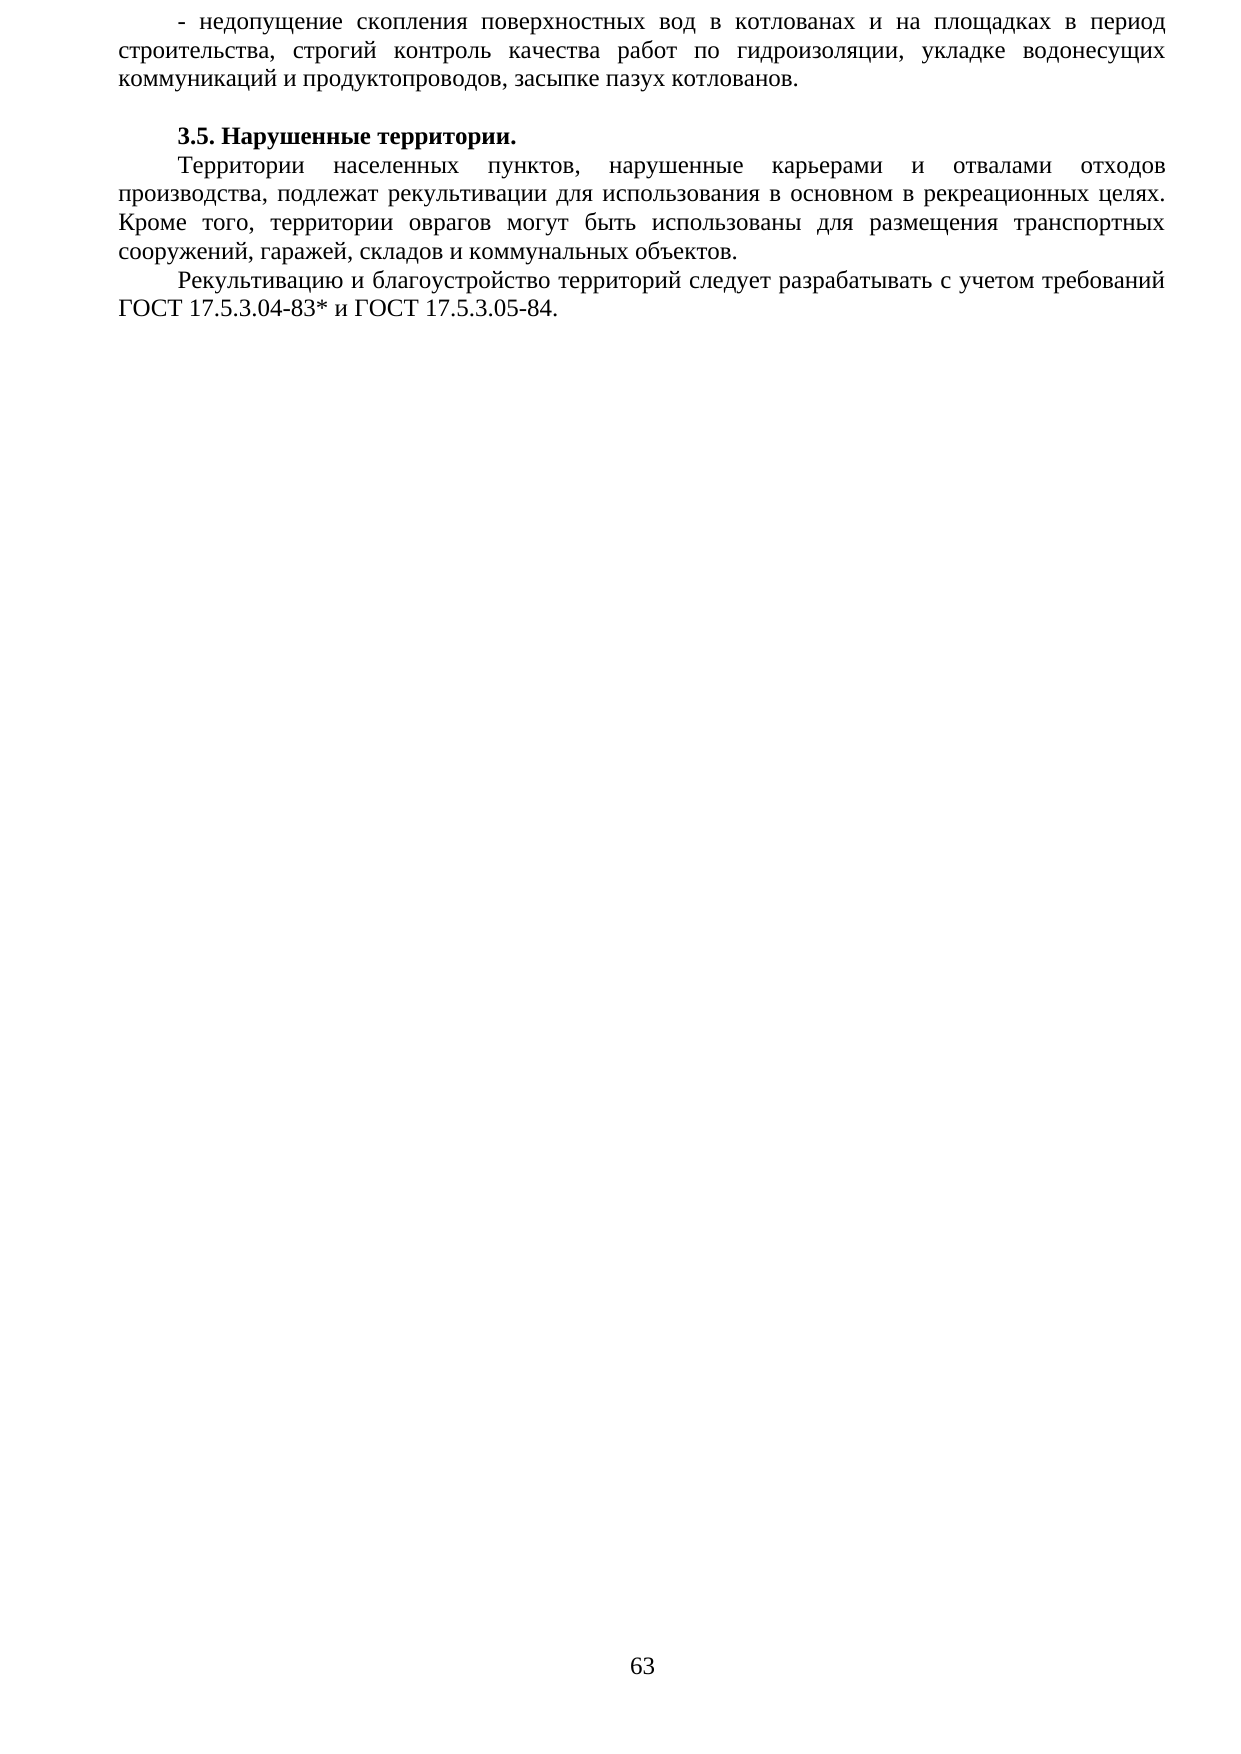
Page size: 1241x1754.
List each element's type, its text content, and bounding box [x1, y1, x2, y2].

text 3.5. Нарушенные территории. [118, 121, 1166, 150]
text Рекультивацию и благоустройство территорий следует разрабатывать с учетом требований ГОСТ 17.5.3.04-83* и ГОСТ 17.5.3.05-84. [118, 265, 1166, 322]
text - недопущение скопления поверхностных вод в котлованах и на площадках в период строительства, строгий контроль качества работ по гидроизоляции, укладке водонесущих коммуникаций и продуктопроводов, засыпке пазух котлованов. [118, 6, 1166, 92]
text Территории населенных пунктов, нарушенные карьерами и отвалами отходов производства, подлежат рекультивации для использования в основном в рекреационных целях. Кроме того, территории оврагов могут быть использованы для размещения транспортных сооружений, гаражей, складов и коммунальных объектов. [118, 150, 1166, 265]
